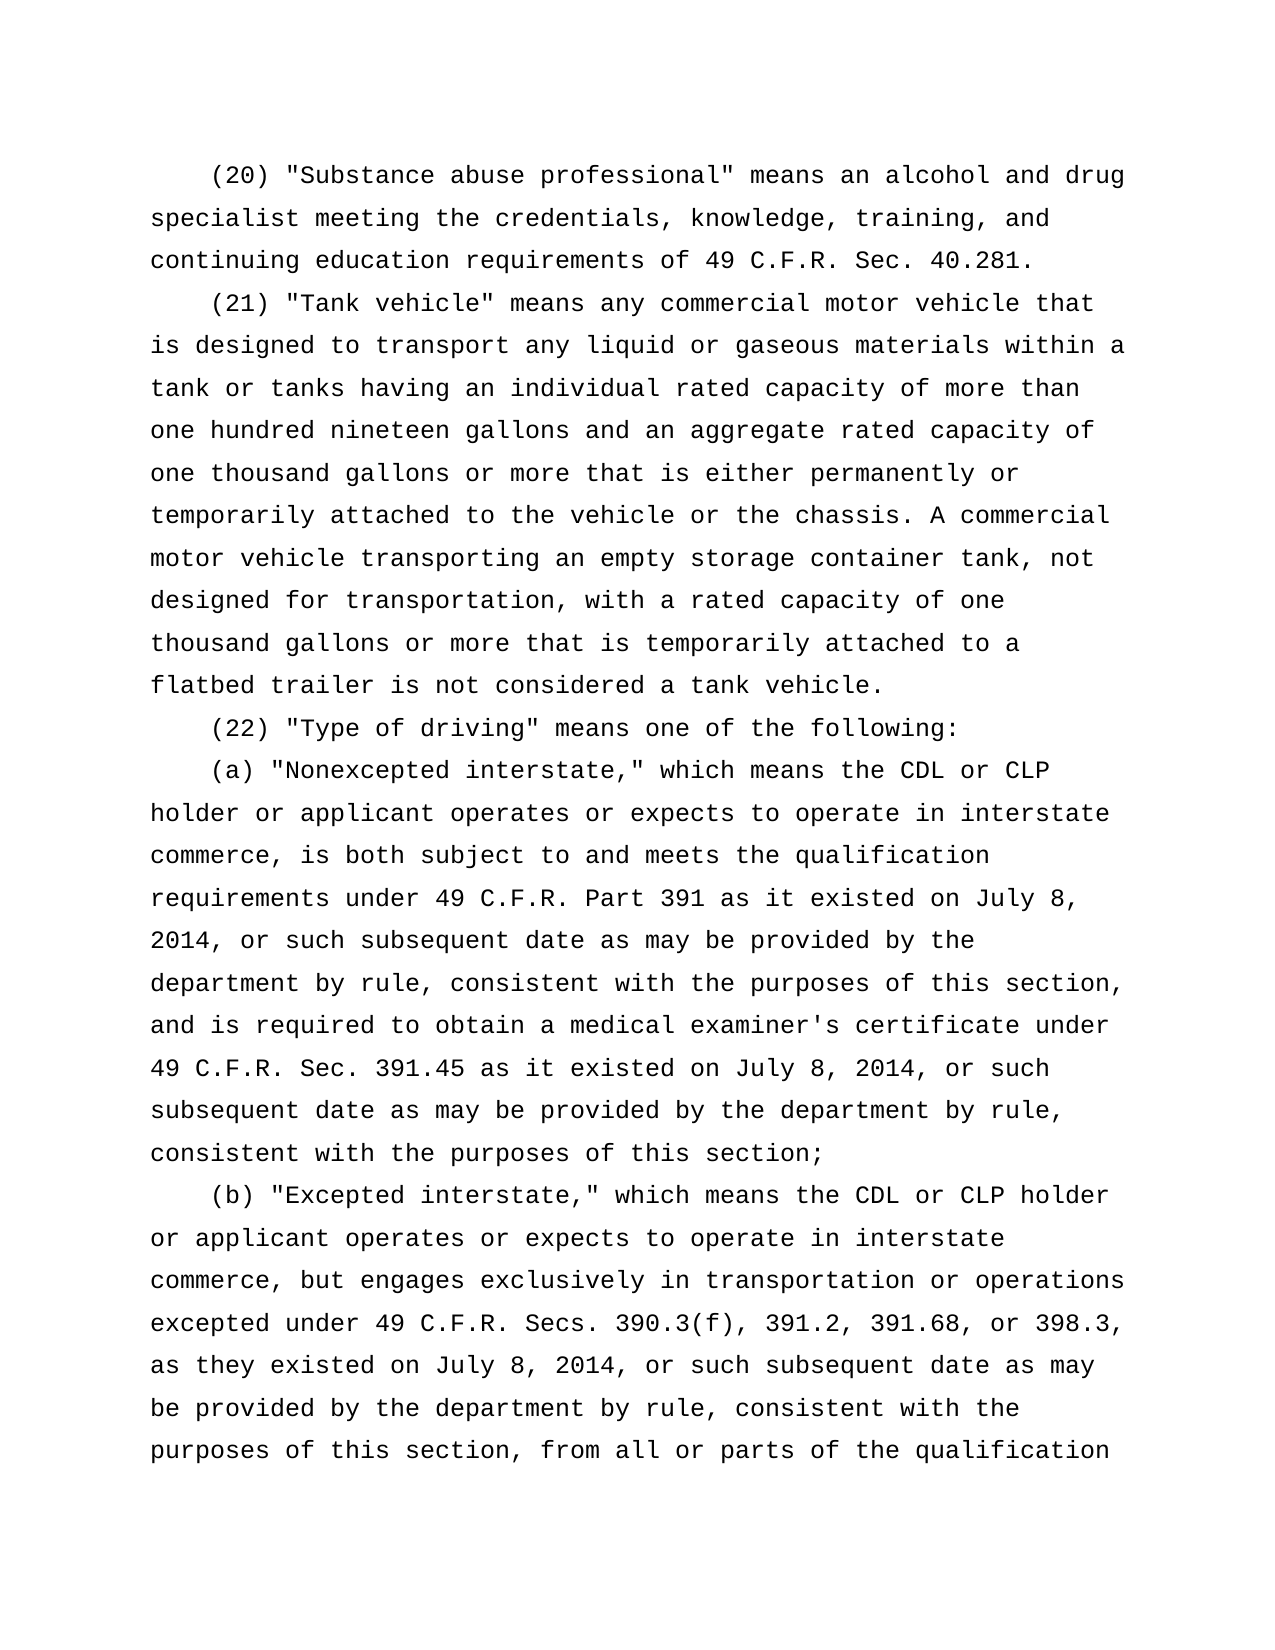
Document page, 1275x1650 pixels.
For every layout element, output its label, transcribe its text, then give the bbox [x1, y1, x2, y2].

text (22) "Type of driving" means one of the following: [150, 702, 1125, 745]
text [150, 1170, 1125, 1467]
text (20) "Substance abuse professional" means an alcohol and drug specialist meeting the credentials, knowledge, training, and continuing education requirements of 49 C.F.R. Sec. 40.281. [150, 150, 1125, 277]
text (a) "Nonexcepted interstate," which means the CDL or CLP holder or applicant operates or expects to operate in interstate commerce, is both subject to and meets the qualification requirements under 49 C.F.R. Part 391 as it existed on July 8, 2014, or such subsequent date as may be provided by the department by rule, consistent with the purposes of this section, and is required to obtain a medical examiner's certificate under 49 C.F.R. Sec. 391.45 as it existed on July 8, 2014, or such subsequent date as may be provided by the department by rule, consistent with the purposes of this section; [150, 745, 1125, 1170]
text (21) "Tank vehicle" means any commercial motor vehicle that is designed to transport any liquid or gaseous materials within a tank or tanks having an individual rated capacity of more than one hundred nineteen gallons and an aggregate rated capacity of one thousand gallons or more that is either permanently or temporarily attached to the vehicle or the chassis. A commercial motor vehicle transporting an empty storage container tank, not designed for transportation, with a rated capacity of one thousand gallons or more that is temporarily attached to a flatbed trailer is not considered a tank vehicle. [150, 277, 1125, 702]
